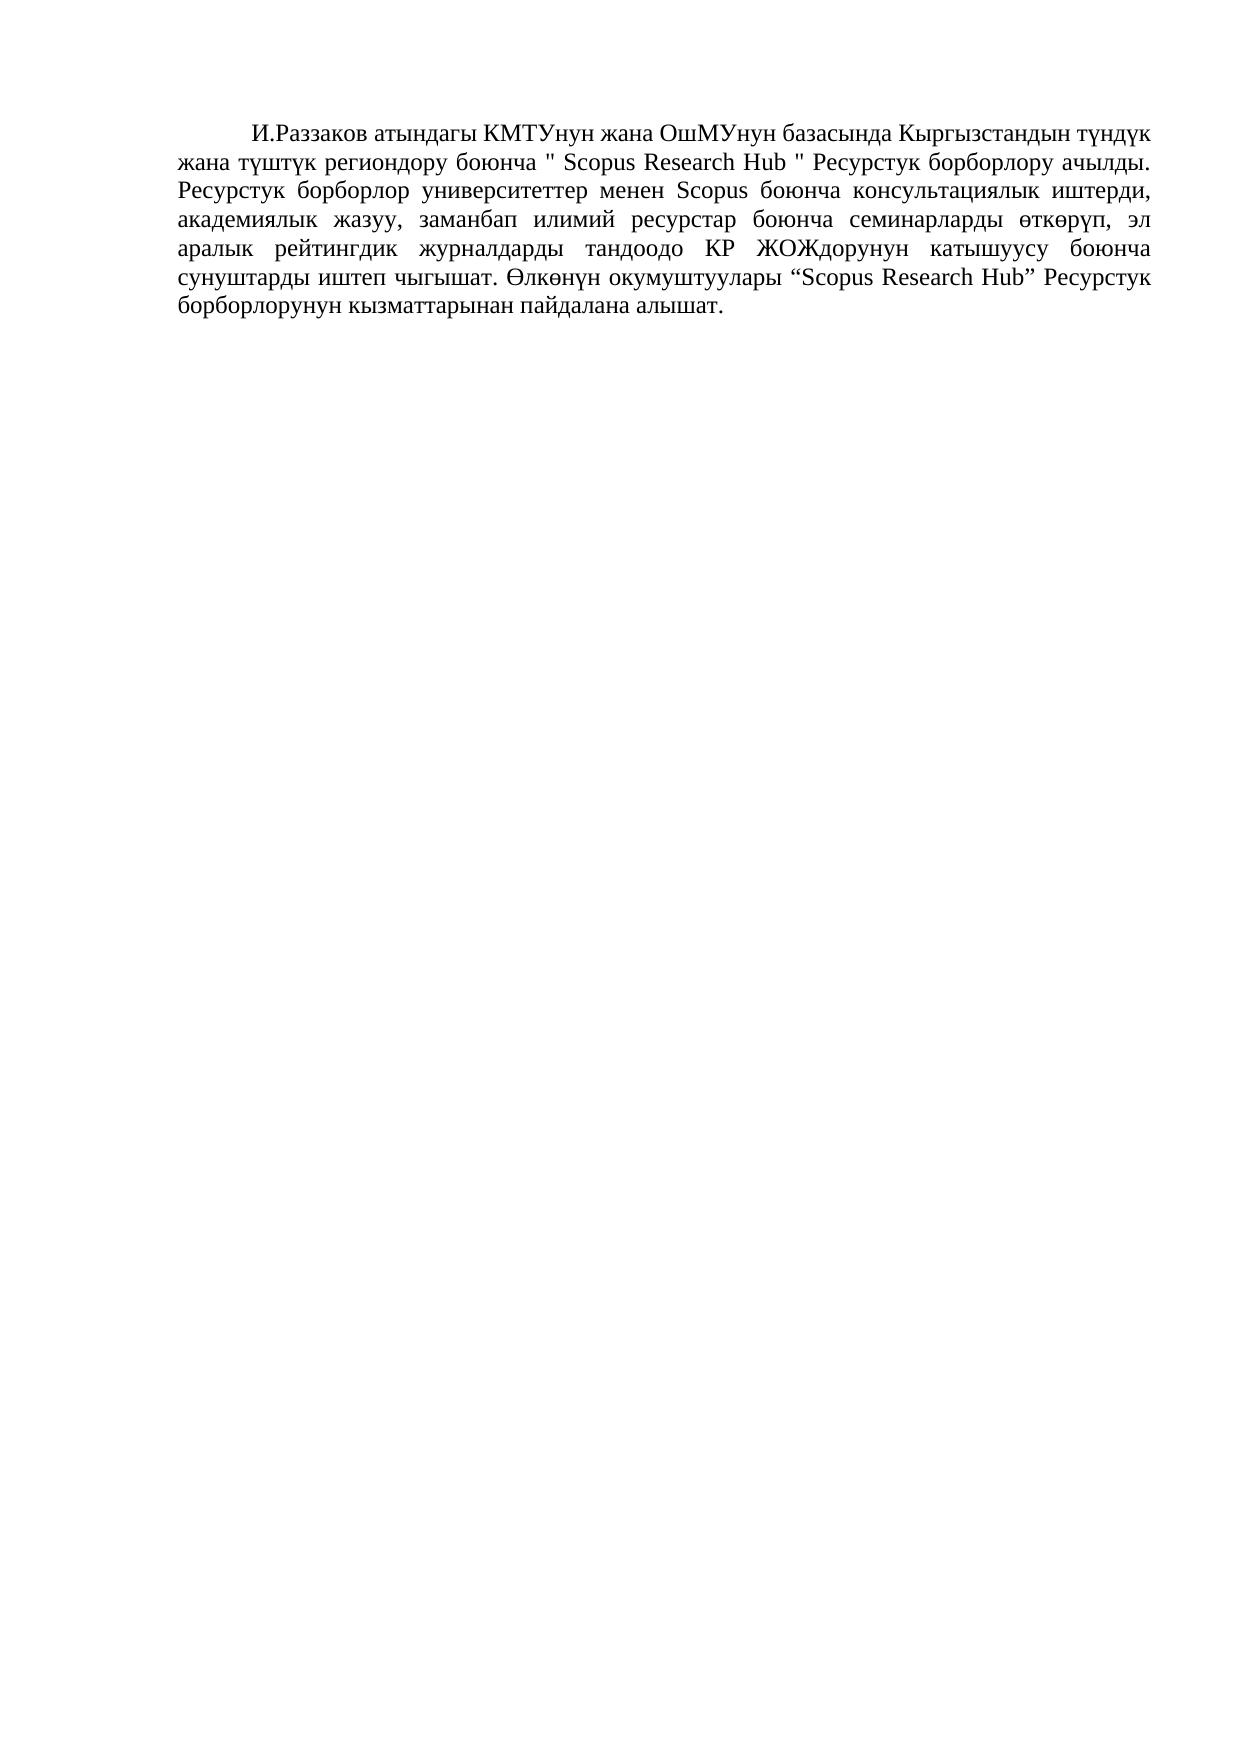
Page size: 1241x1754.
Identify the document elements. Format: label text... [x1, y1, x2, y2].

text И.Раззаков атындагы КМТУнун жана ОшМУнун базасында Кыргызстандын түндүк жана түштүк региондору боюнча " Scopus Research Hub " Ресурстук борборлору ачылды. Ресурстук борборлор университеттер менен Scopus боюнча консультациялык иштерди, академиялык жазуу, заманбап илимий ресурстар боюнча семинарларды өткөрүп, эл аралык рейтингдик журналдарды тандоодо КР ЖОЖдорунун катышуусу боюнча сунуштарды иштеп чыгышат. Өлкөнүн окумуштуулары “Scopus Research Hub” Ресурстук борборлорунун кызматтарынан пайдалана алышат. [177, 118, 1152, 319]
